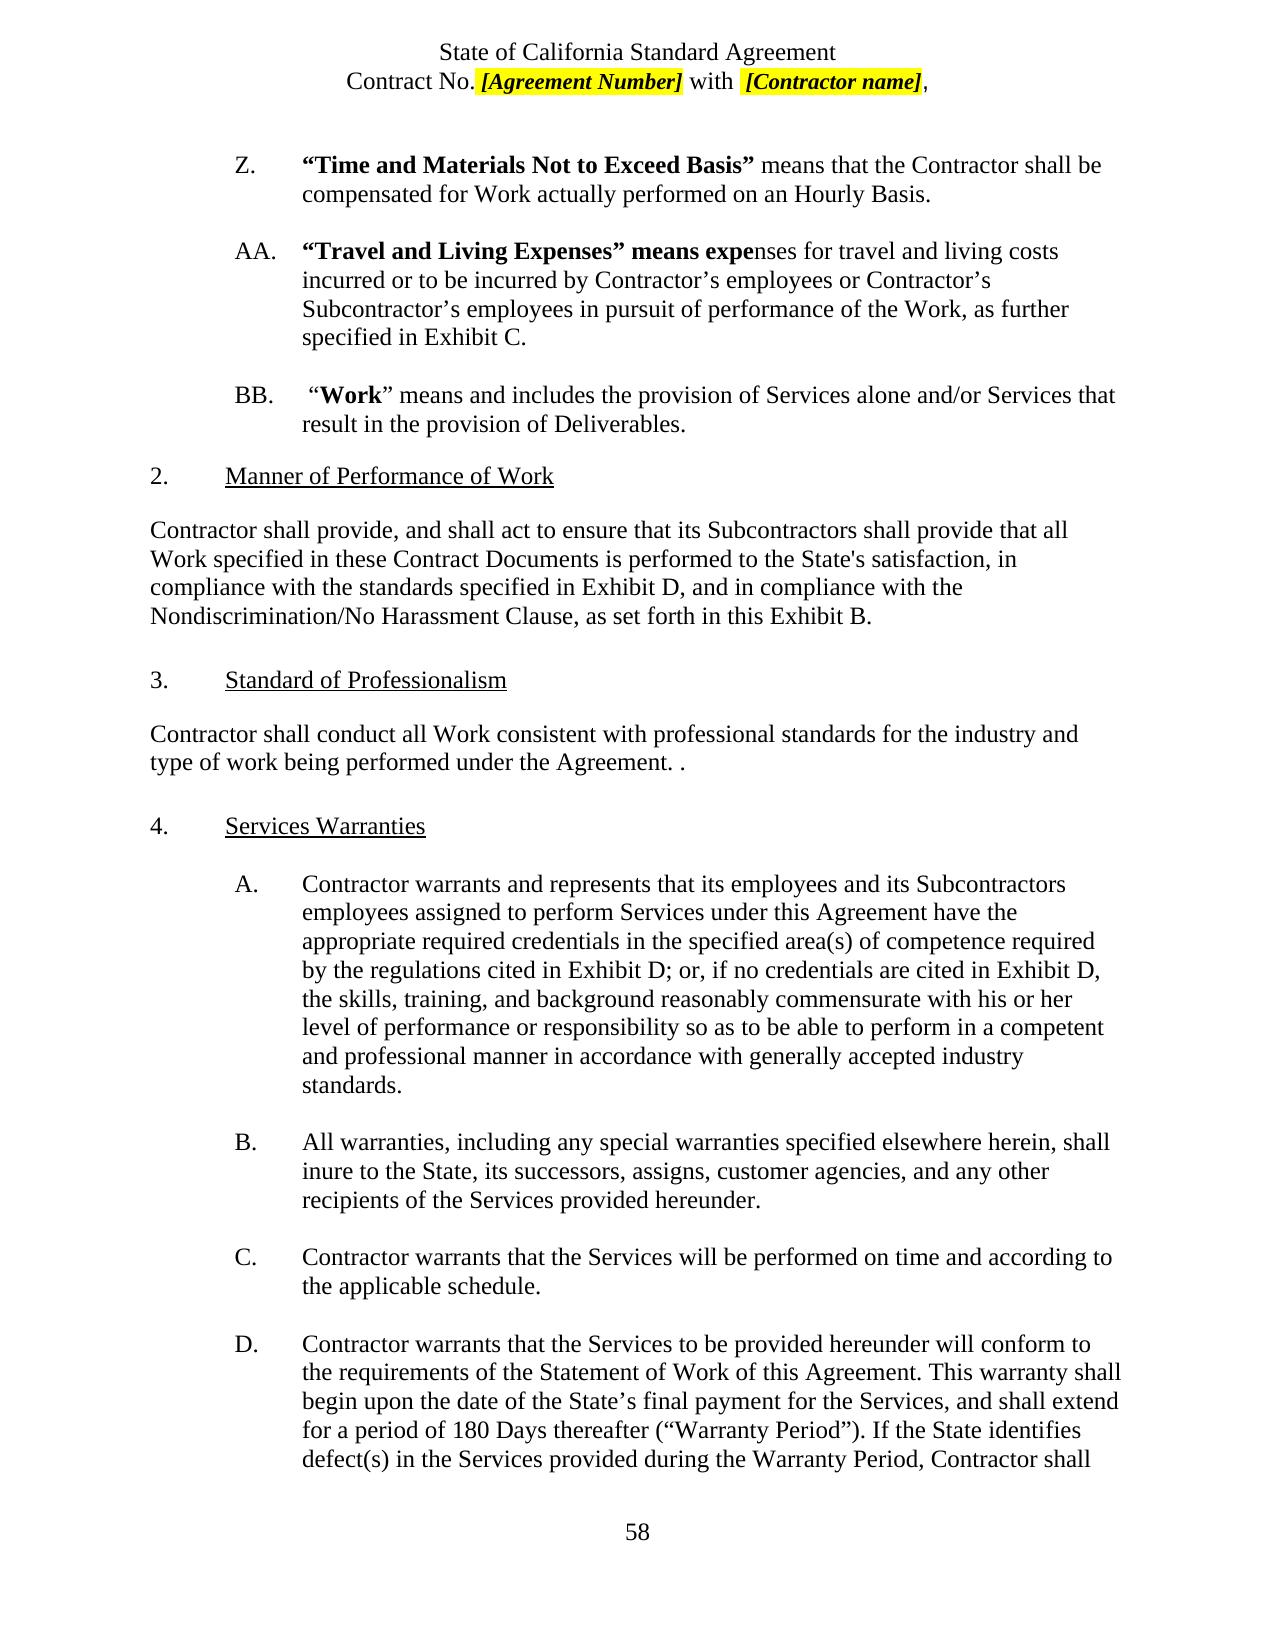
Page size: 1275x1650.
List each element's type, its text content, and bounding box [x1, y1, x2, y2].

text Contractor warrants that the Services will be performed on time and according to the applicable schedule. [234, 1242, 1125, 1300]
text “Time and Materials Not to Exceed Basis” means that the Contractor shall be compensated for Work actually performed on an Hourly Basis. [234, 150, 1125, 207]
subtitle Contractor shall conduct all Work consistent with professional standards for the industry and type of work being performed under the Agreement. . [150, 719, 1125, 776]
text Standard of Professionalism [150, 665, 1125, 694]
text All warranties, including any special warranties specified elsewhere herein, shall inure to the State, its successors, assigns, customer agencies, and any other recipients of the Services provided hereunder. [234, 1127, 1125, 1214]
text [234, 1329, 1125, 1472]
text “Travel and Living Expenses” means expenses for travel and living costs incurred or to be incurred by Contractor’s employees or Contractor’s Subcontractor’s employees in pursuit of performance of the Work, as further specified in Exhibit C. [234, 236, 1125, 351]
text Manner of Performance of Work [150, 461, 1125, 490]
text Contractor warrants and represents that its employees and its Subcontractors employees assigned to perform Services under this Agreement have the appropriate required credentials in the specified area(s) of competence required by the regulations cited in Exhibit D; or, if no credentials are cited in Exhibit D, the skills, training, and background reasonably commensurate with his or her level of performance or responsibility so as to be able to perform in a competent and professional manner in accordance with generally accepted industry standards. [234, 869, 1125, 1099]
text Services Warranties [150, 811, 1125, 840]
text “Work” means and includes the provision of Services alone and/or Services that result in the provision of Deliverables. [234, 380, 1125, 437]
subtitle Contractor shall provide, and shall act to ensure that its Subcontractors shall provide that all Work specified in these Contract Documents is performed to the State's satisfaction, in compliance with the standards specified in Exhibit D, and in compliance with the Nondiscrimination/No Harassment Clause, as set forth in this Exhibit B. [150, 515, 1125, 630]
